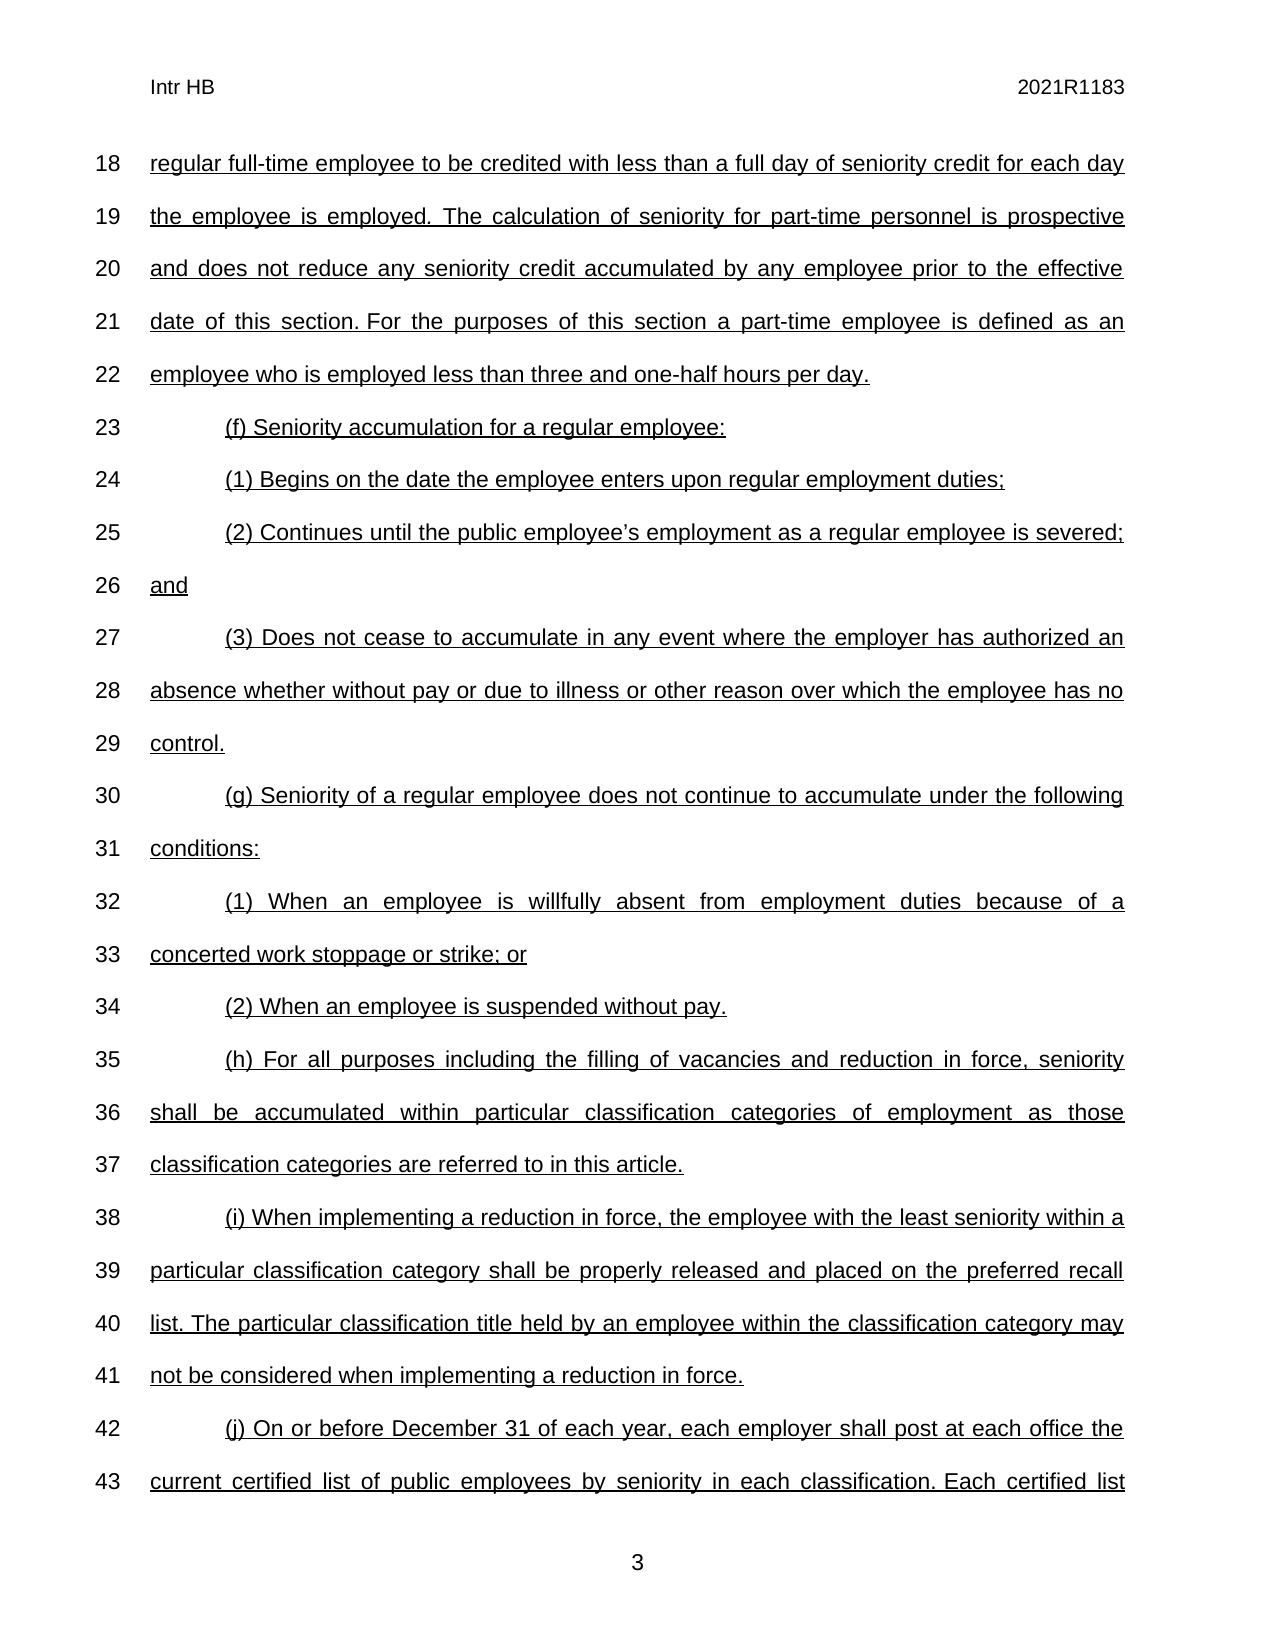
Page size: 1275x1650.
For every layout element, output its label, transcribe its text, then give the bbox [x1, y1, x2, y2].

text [150, 150, 1125, 173]
text (1) Begins on the date the employee enters upon regular employment duties; [150, 466, 1125, 493]
text (h) For all purposes including the filling of vacancies and reduction in force, seniority shall be accumulated within particular classification categories of employment as those classification categories are referred to in this article. [150, 1123, 1125, 1178]
text (3) Does not cease to accumulate in any event where the employer has authorized an absence whether without pay or due to illness or other reason over which the employee has no control. [150, 624, 1125, 756]
text (f) Seniority accumulation for a regular employee: [150, 413, 1125, 440]
text (1) When an employee is willfully absent from employment duties because of a concerted work stoppage or strike; or [150, 888, 1125, 967]
text (i) When implementing a reduction in force, the employee with the least seniority within a particular classification category shall be properly released and placed on the preferred recall list. The particular classification title held by an employee within the classification category may not be considered when implementing a reduction in force. [150, 1204, 1125, 1389]
text (2) Continues until the public employee’s employment as a regular employee is severed; and [150, 519, 1125, 598]
text (h) For all purposes including the filling of vacancies and reduction in force, seniority shall be accumulated within particular classification categories of employment as those classification categories are referred to in this article. [150, 1046, 1125, 1121]
text (g) Seniority of a regular employee does not continue to accumulate under the following conditions: [150, 782, 1125, 862]
text (2) When an employee is suspended without pay. [150, 993, 1125, 1020]
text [150, 1415, 1125, 1490]
